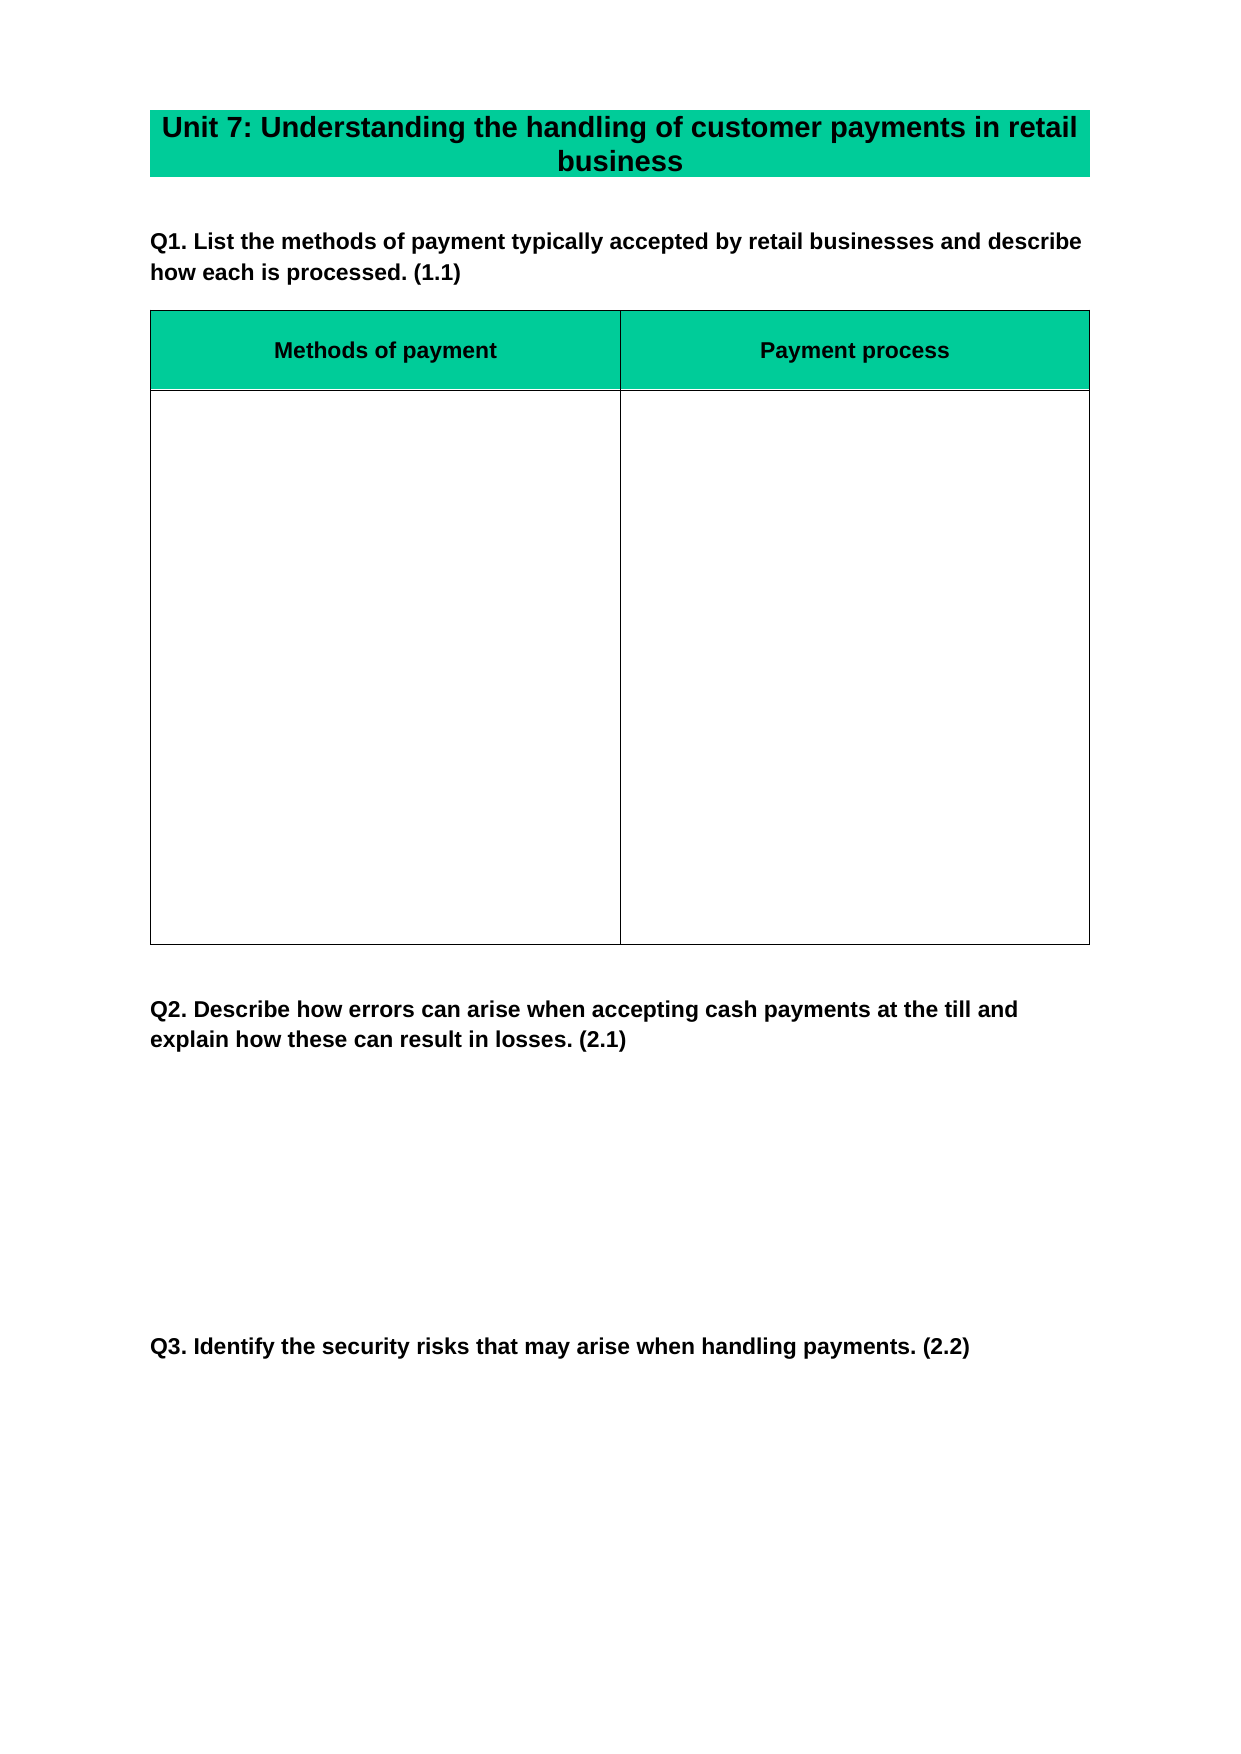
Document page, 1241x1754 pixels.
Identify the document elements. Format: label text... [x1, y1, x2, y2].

text Q1. List the methods of payment typically accepted by retail businesses and describe how each is processed. (1.1) [150, 228, 1090, 285]
table_header Payment process [621, 311, 1089, 389]
table_header Methods of payment [151, 311, 620, 389]
table_cell [151, 391, 620, 944]
text Q2. Describe how errors can arise when accepting cash payments at the till and explain how these can result in losses. (2.1) [150, 996, 1090, 1053]
text Q3. Identify the security risks that may arise when handling payments. (2.2) [150, 1333, 1090, 1359]
table_cell [621, 391, 1089, 944]
table_header Unit 7: Understanding the handling of customer payments in retail business [150, 110, 1090, 177]
